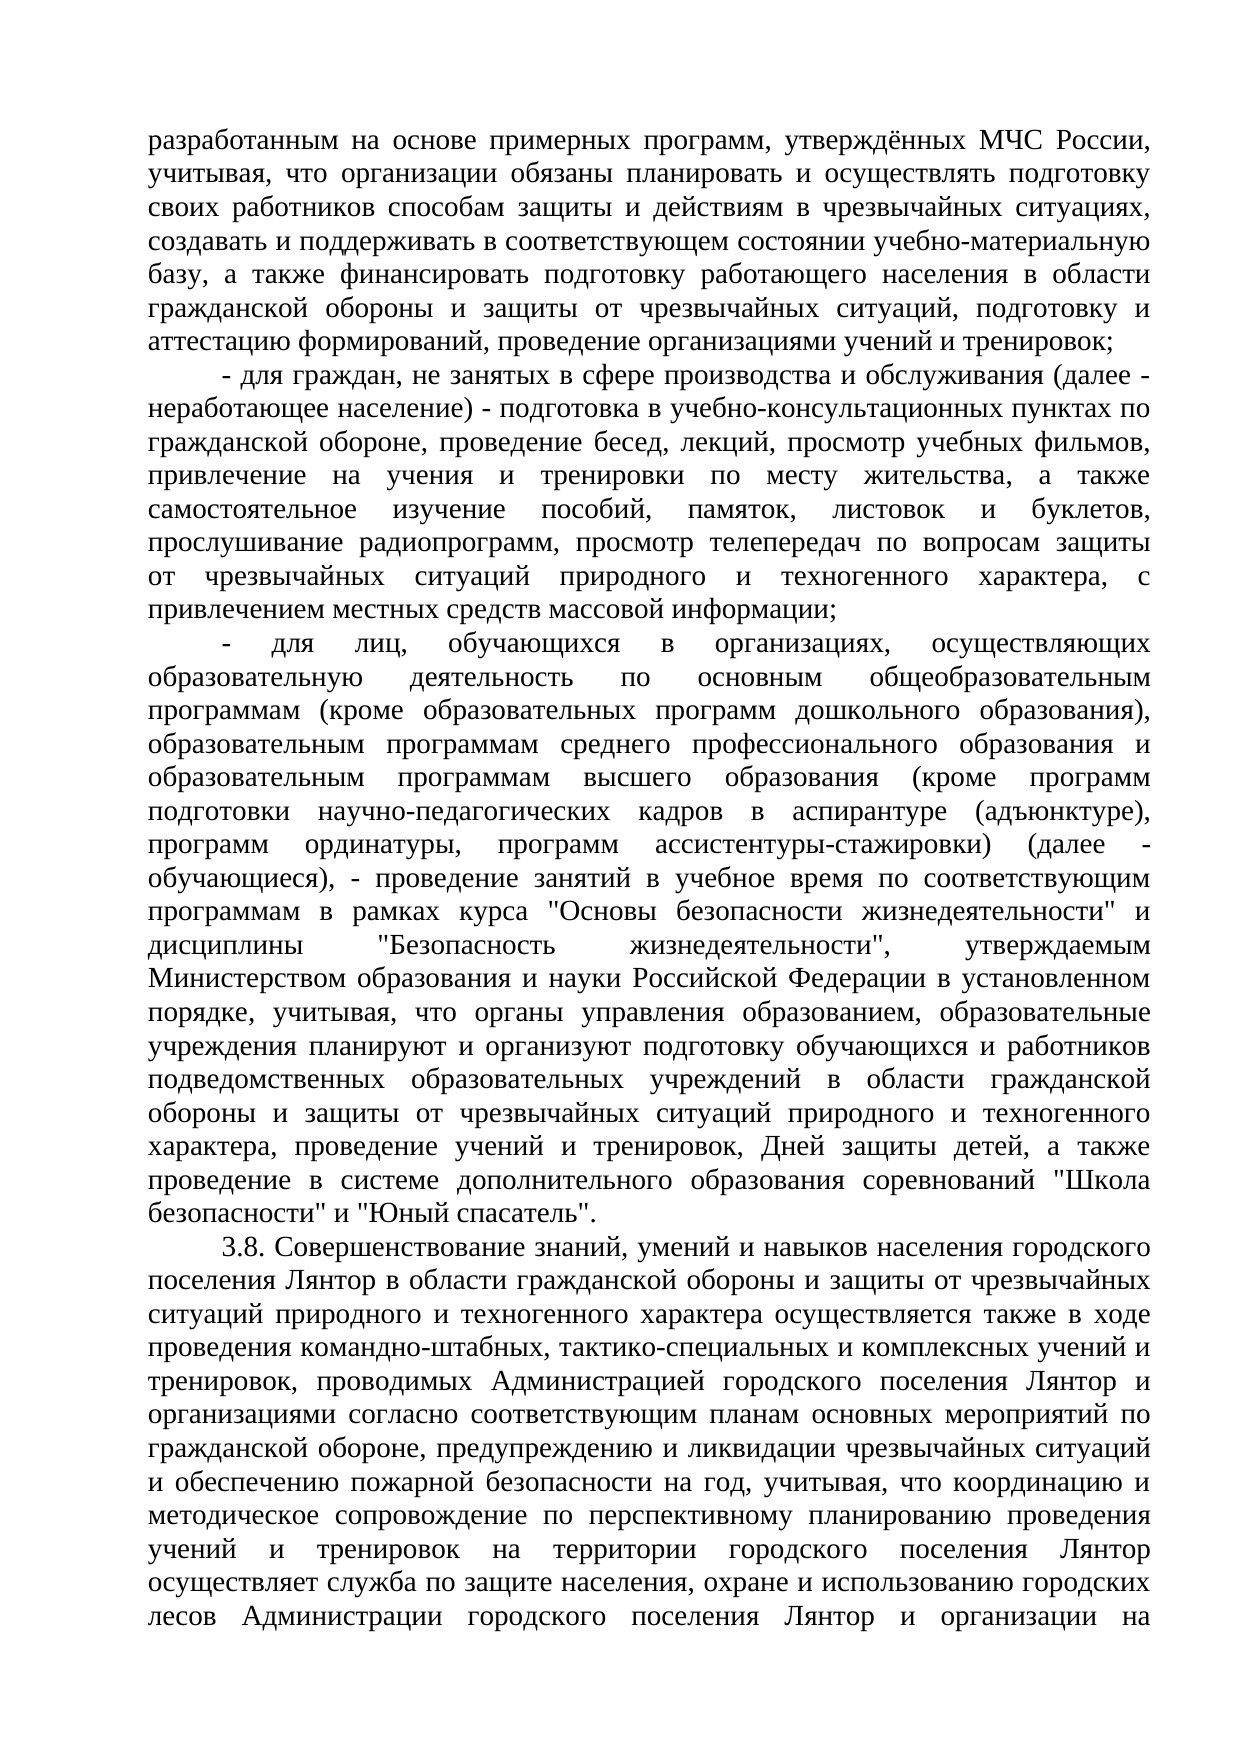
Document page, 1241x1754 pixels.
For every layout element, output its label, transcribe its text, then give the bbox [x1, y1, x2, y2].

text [148, 1229, 1152, 1631]
text - для лиц, обучающихся в организациях, осуществляющих образовательную деятельность по основным общеобразовательным программам (кроме образовательных программ дошкольного образования), образовательным программам среднего профессионального образования и образовательным программам высшего образования (кроме программ подготовки научно-педагогических кадров в аспирантуре (адъюнктуре), программ ординатуры, программ ассистентуры-стажировки) (далее - обучающиеся), - проведение занятий в учебное время по соответствующим программам в рамках курса "Основы безопасности жизнедеятельности" и дисциплины "Безопасность жизнедеятельности", утверждаемым Министерством образования и науки Российской Федерации в установленном порядке, учитывая, что органы управления образованием, образовательные учреждения планируют и организуют подготовку обучающихся и работников подведомственных образовательных учреждений в области гражданской обороны и защиты от чрезвычайных ситуаций природного и техногенного характера, проведение учений и тренировок, Дней защиты детей, а также проведение в системе дополнительного образования соревнований "Школа безопасности" и "Юный спасатель". [148, 625, 1152, 1229]
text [148, 122, 1152, 357]
text - для граждан, не занятых в сфере производства и обслуживания (далее - неработающее население) - подготовка в учебно-консультационных пунктах по гражданской обороне, проведение бесед, лекций, просмотр учебных фильмов, привлечение на учения и тренировки по месту жительства, а также самостоятельное изучение пособий, памяток, листовок и буклетов, прослушивание радиопрограмм, просмотр телепередач по вопросам защиты от чрезвычайных ситуаций природного и техногенного характера, с привлечением местных средств массовой информации; [148, 357, 1152, 625]
